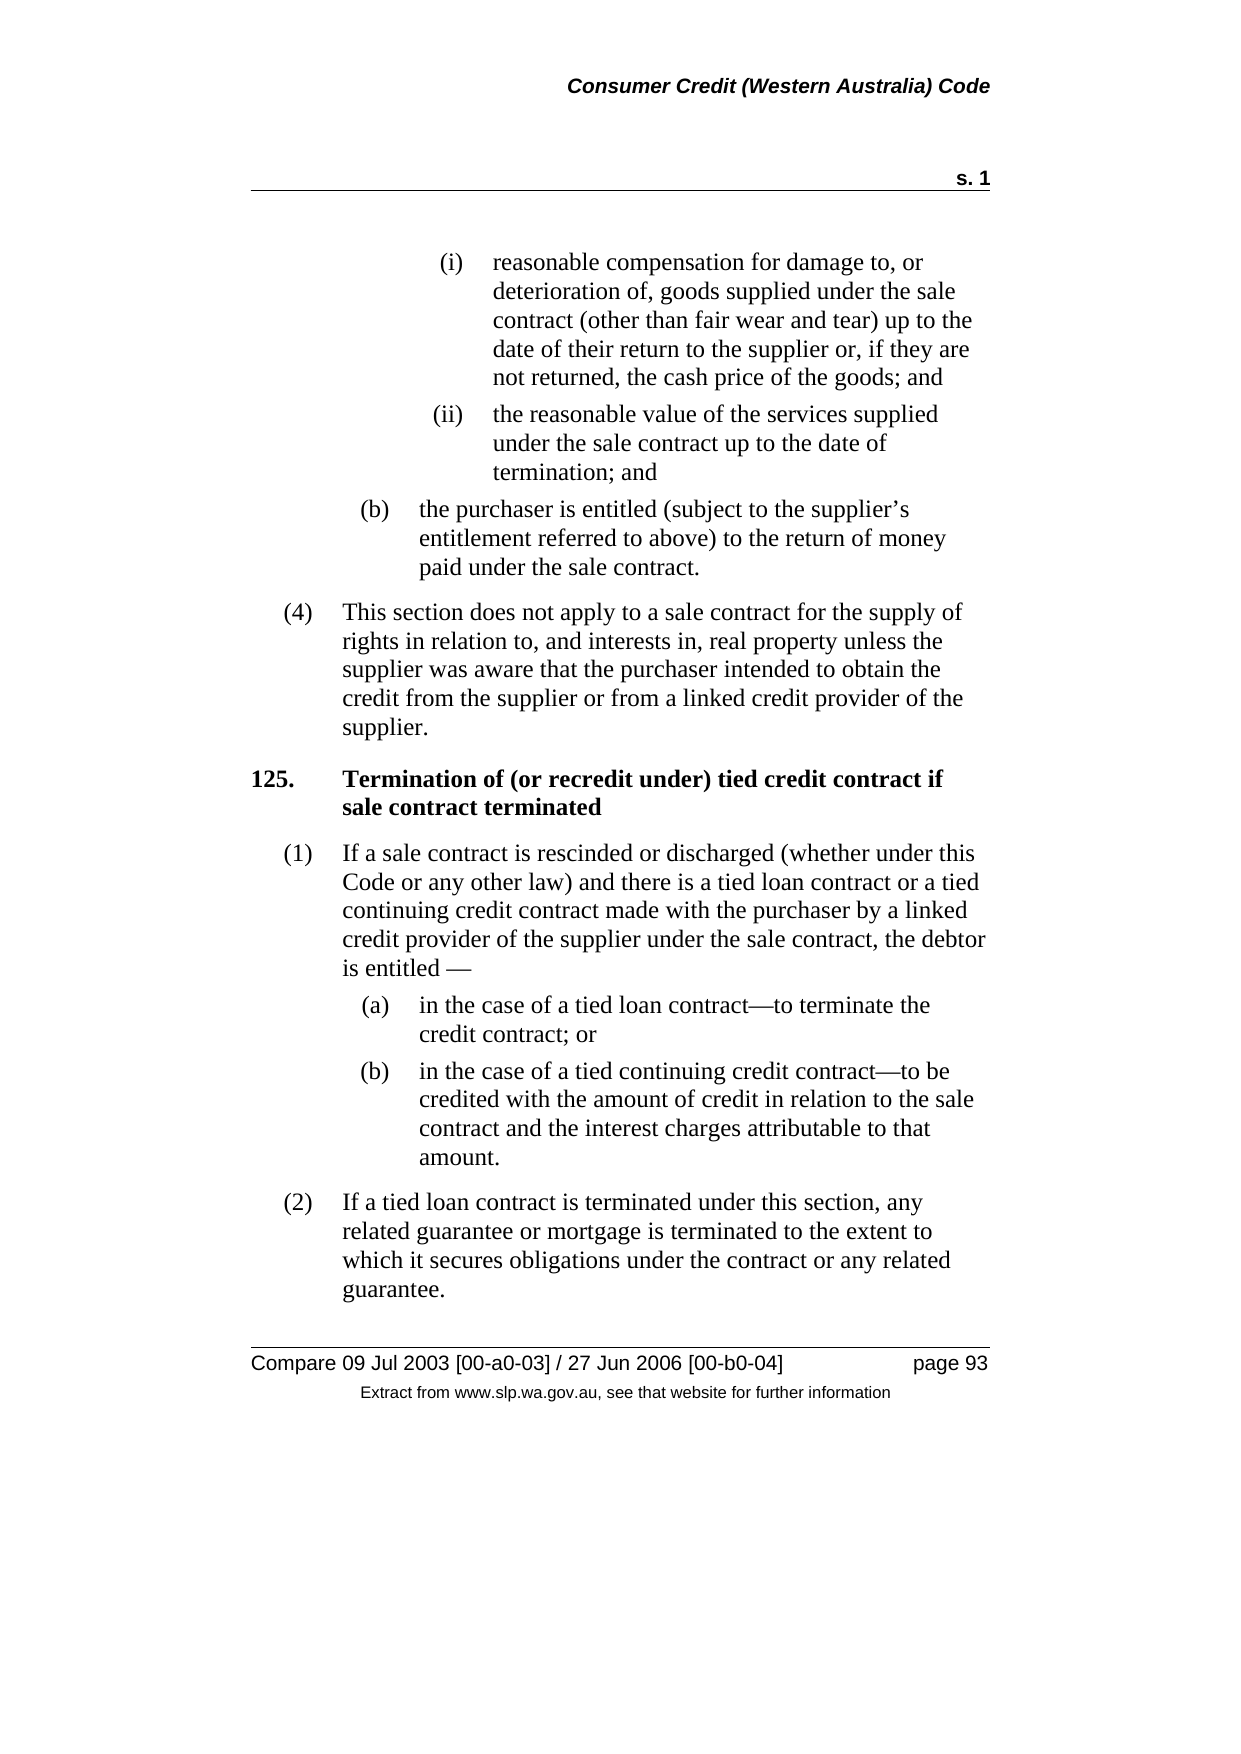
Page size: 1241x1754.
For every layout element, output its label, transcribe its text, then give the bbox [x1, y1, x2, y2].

subtitle 125. Termination of (or recredit under) tied credit contract if sale contract terminated [251, 764, 990, 821]
text (1) If a sale contract is rescinded or discharged (whether under this Code or any other law) and there is a tied loan contract or a tied continuing credit contract made with the purchaser by a linked credit provider of the supplier under the sale contract, the debtor is entitled — [251, 838, 990, 982]
text (a) in the case of a tied loan contract—to terminate the credit contract; or [251, 990, 990, 1047]
text (i) reasonable compensation for damage to, or deterioration of, goods supplied under the sale contract (other than fair wear and tear) up to the date of their return to the supplier or, if they are not returned, the cash price of the goods; and [251, 247, 990, 391]
text (b) in the case of a tied continuing credit contract—to be credited with the amount of credit in relation to the sale contract and the interest charges attributable to that amount. [251, 1056, 990, 1171]
text (ii) the reasonable value of the services supplied under the sale contract up to the date of termination; and [251, 399, 990, 486]
text (2) If a tied loan contract is terminated under this section, any related guarantee or mortgage is terminated to the extent to which it secures obligations under the contract or any related guarantee. [251, 1187, 990, 1302]
text (4) This section does not apply to a sale contract for the supply of rights in relation to, and interests in, real property unless the supplier was aware that the purchaser intended to obtain the credit from the supplier or from a linked credit provider of the supplier. [251, 597, 990, 741]
text (b) the purchaser is entitled (subject to the supplier’s entitlement referred to above) to the return of money paid under the sale contract. [251, 494, 990, 580]
